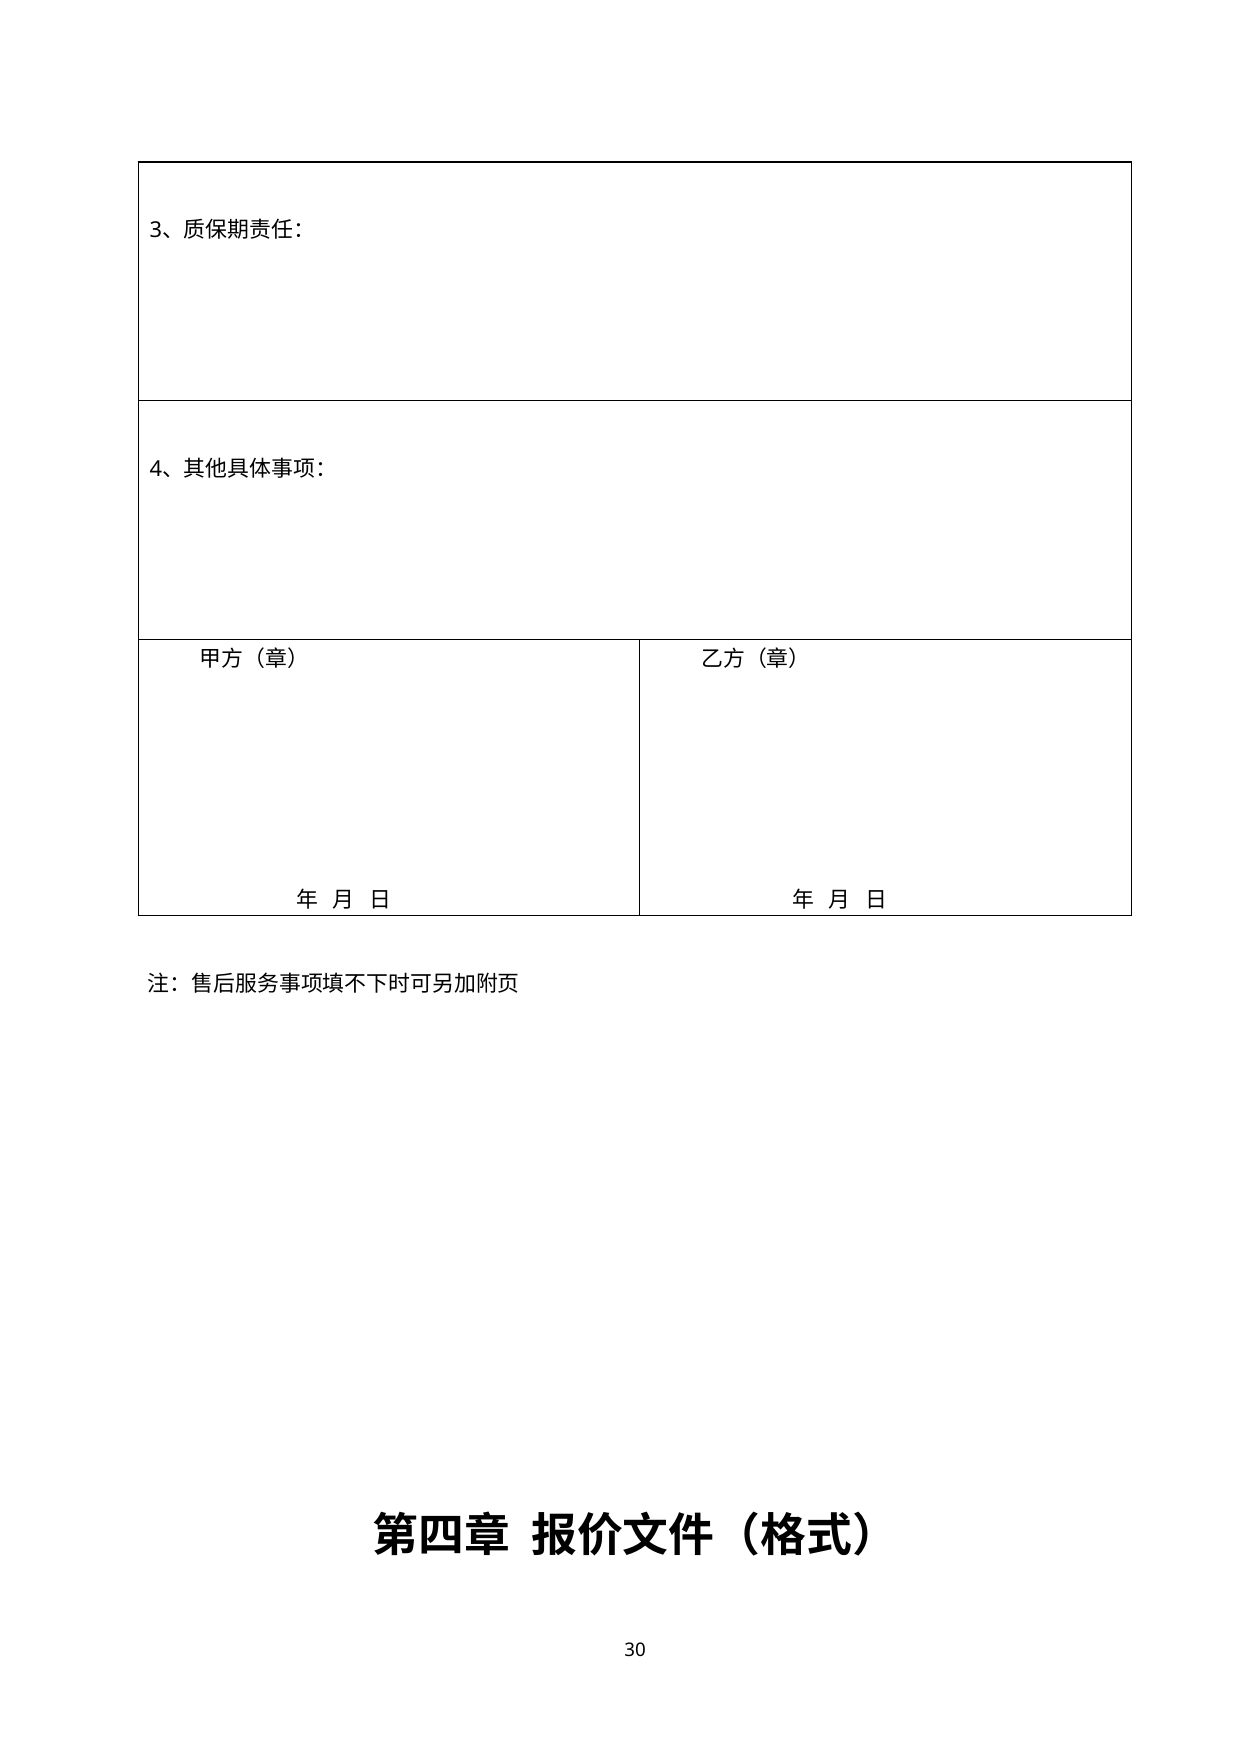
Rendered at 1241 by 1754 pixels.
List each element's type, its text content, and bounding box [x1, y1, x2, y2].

text 第四章 报价文件（格式） [148, 1497, 1122, 1566]
text 注：售后服务事项填不下时可另加附页 [148, 958, 1122, 1000]
table_cell 甲方（章） 年 月 日 [139, 640, 639, 915]
table_cell 乙方（章） 年 月 日 [640, 640, 1131, 915]
table_cell 3、质保期责任： [139, 163, 1131, 400]
table_cell 4、其他具体事项： [139, 401, 1131, 638]
